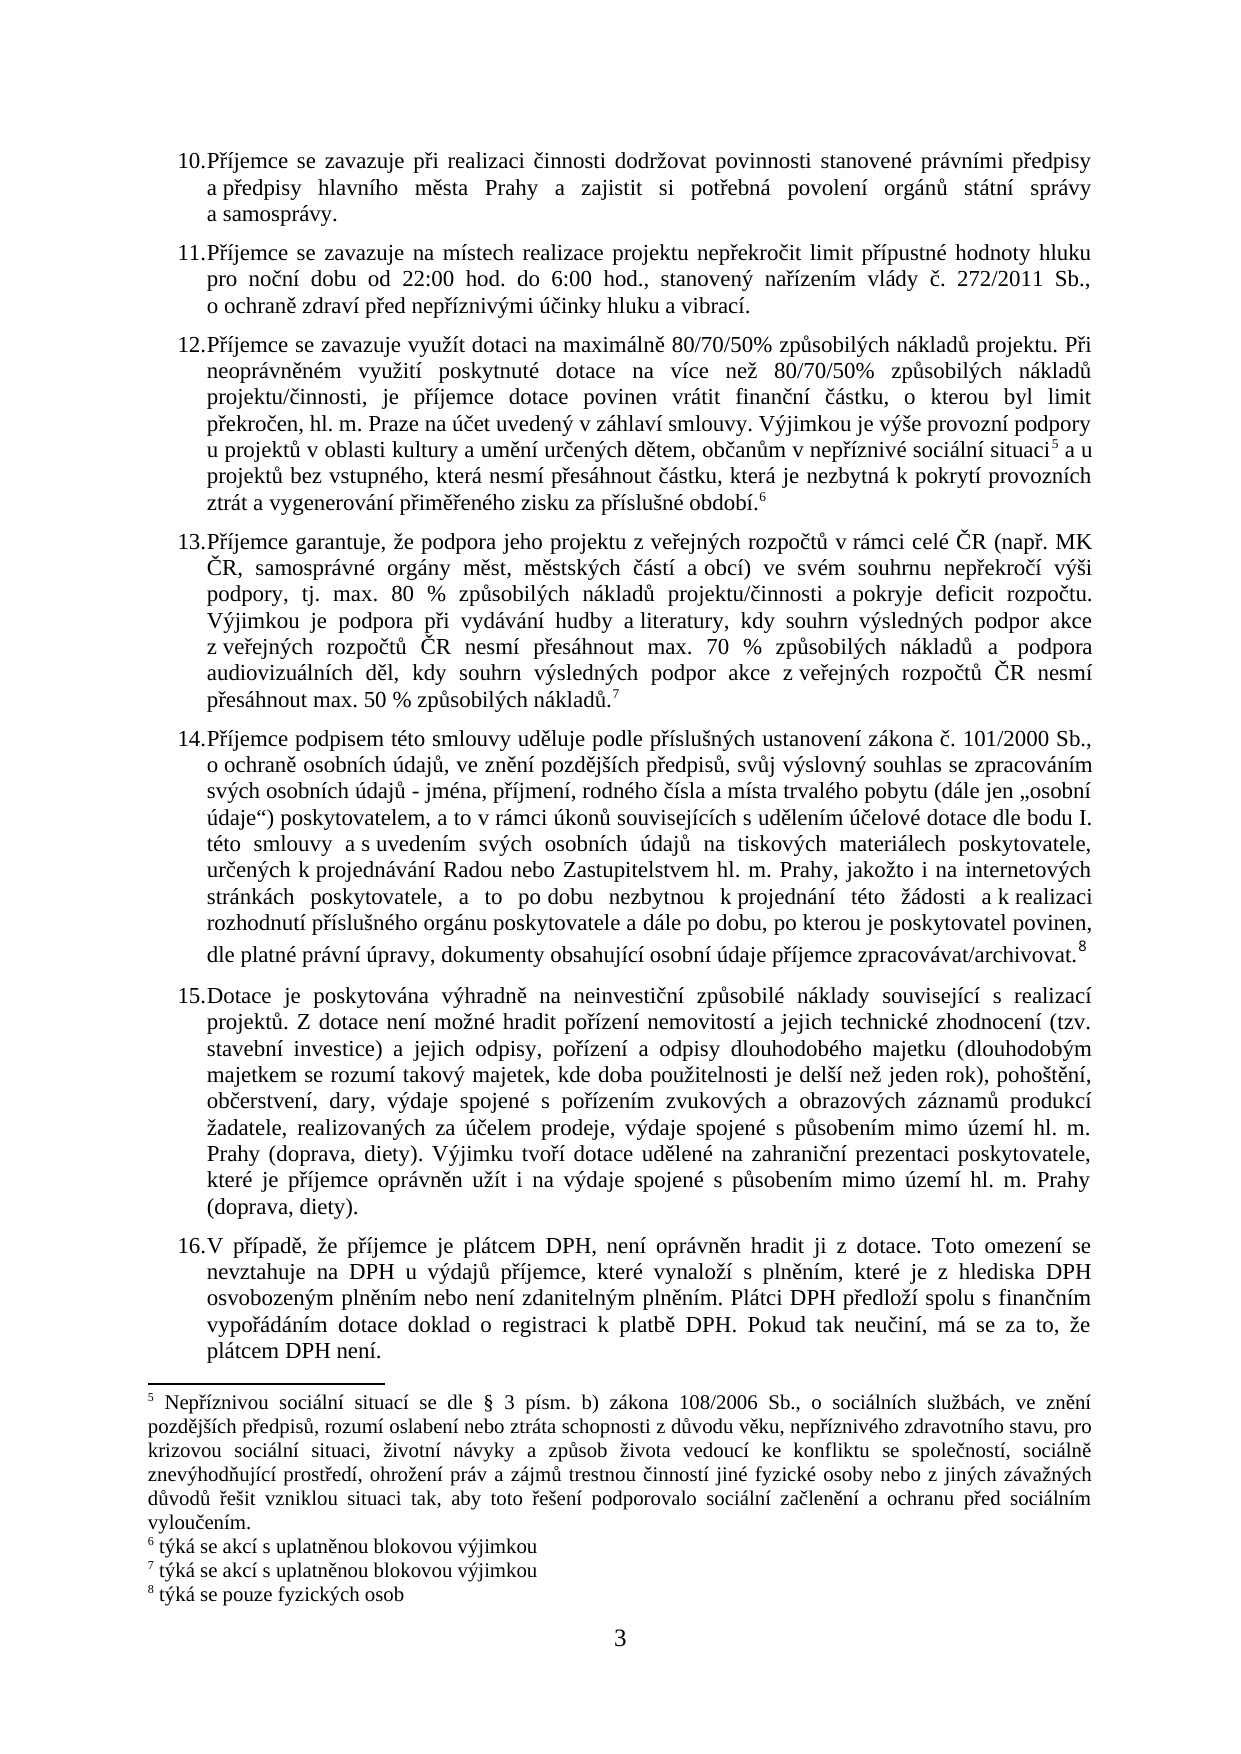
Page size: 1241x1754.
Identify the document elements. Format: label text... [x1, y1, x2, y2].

list Příjemce se zavazuje využít dotaci na maximálně 80/70/50% způsobilých nákladů projektu. Při neoprávněném využití poskytnuté dotace na více než 80/70/50% způsobilých nákladů projektu/činnosti, je příjemce dotace povinen vrátit finanční částku, o kterou byl limit překročen, hl. m. Praze na účet uvedený v záhlaví smlouvy. Výjimkou je výše provozní podpory u projektů v oblasti kultury a umění určených dětem, občanům v nepříznivé sociální situaci a u projektů bez vstupného, která nesmí přesáhnout částku, která je nezbytná k pokrytí provozních ztrát a vygenerování přiměřeného zisku za příslušné období. [177, 331, 1093, 515]
list Příjemce se zavazuje na místech realizace projektu nepřekročit limit přípustné hodnoty hluku pro noční dobu od 22:00 hod. do 6:00 hod., stanovený nařízením vlády č. 272/2011 Sb., o ochraně zdraví před nepříznivými účinky hluku a vibrací. [177, 239, 1093, 318]
list V případě, že příjemce je plátcem DPH, není oprávněn hradit ji z dotace. Toto omezení se nevztahuje na DPH u výdajů příjemce, které vynaloží s plněním, které je z hlediska DPH osvobozeným plněním nebo není zdanitelným plněním. Plátci DPH předloží spolu s finančním vypořádáním dotace doklad o registraci k platbě DPH. Pokud tak neučiní, má se za to, že plátcem DPH není. [177, 1232, 1093, 1363]
list Dotace je poskytována výhradně na neinvestiční způsobilé náklady související s realizací projektů. Z dotace není možné hradit pořízení nemovitostí a jejich technické zhodnocení (tzv. stavební investice) a jejich odpisy, pořízení a odpisy dlouhodobého majetku (dlouhodobým majetkem se rozumí takový majetek, kde doba použitelnosti je delší než jeden rok), pohoštění, občerstvení, dary, výdaje spojené s pořízením zvukových a obrazových záznamů produkcí žadatele, realizovaných za účelem prodeje, výdaje spojené s působením mimo území hl. m. Prahy (doprava, diety). Výjimku tvoří dotace udělené na zahraniční prezentaci poskytovatele, které je příjemce oprávněn užít i na výdaje spojené s působením mimo území hl. m. Prahy (doprava, diety). [177, 982, 1093, 1219]
list Příjemce podpisem této smlouvy uděluje podle příslušných ustanovení zákona č. 101/2000 Sb., o ochraně osobních údajů, ve znění pozdějších předpisů, svůj výslovný souhlas se zpracováním svých osobních údajů - jména, příjmení, rodného čísla a místa trvalého pobytu (dále jen „osobní údaje“) poskytovatelem, a to v rámci úkonů souvisejících s udělením účelové dotace dle bodu I. této smlouvy a s uvedením svých osobních údajů na tiskových materiálech poskytovatele, určených k projednávání Radou nebo Zastupitelstvem hl. m. Prahy, jakožto i na internetových stránkách poskytovatele, a to po dobu nezbytnou k projednání této žádosti a k realizaci rozhodnutí příslušného orgánu poskytovatele a dále po dobu, po kterou je poskytovatel povinen, dle platné právní úpravy, dokumenty obsahující osobní údaje příjemce zpracovávat/archivovat. [177, 725, 1093, 969]
list Příjemce se zavazuje při realizaci činnosti dodržovat povinnosti stanovené právními předpisy a předpisy hlavního města Prahy a zajistit si potřebná povolení orgánů státní správy a samosprávy. [177, 148, 1093, 227]
list Příjemce garantuje, že podpora jeho projektu z veřejných rozpočtů v rámci celé ČR (např. MK ČR, samosprávné orgány měst, městských částí a obcí) ve svém souhrnu nepřekročí výši podpory, tj. max. 80 % způsobilých nákladů projektu/činnosti a pokryje deficit rozpočtu. Výjimkou je podpora při vydávání hudby a literatury, kdy souhrn výsledných podpor akce z veřejných rozpočtů ČR nesmí přesáhnout max. 70 % způsobilých nákladů a podpora audiovizuálních děl, kdy souhrn výsledných podpor akce z veřejných rozpočtů ČR nesmí přesáhnout max. 50 % způsobilých nákladů. [177, 528, 1093, 712]
